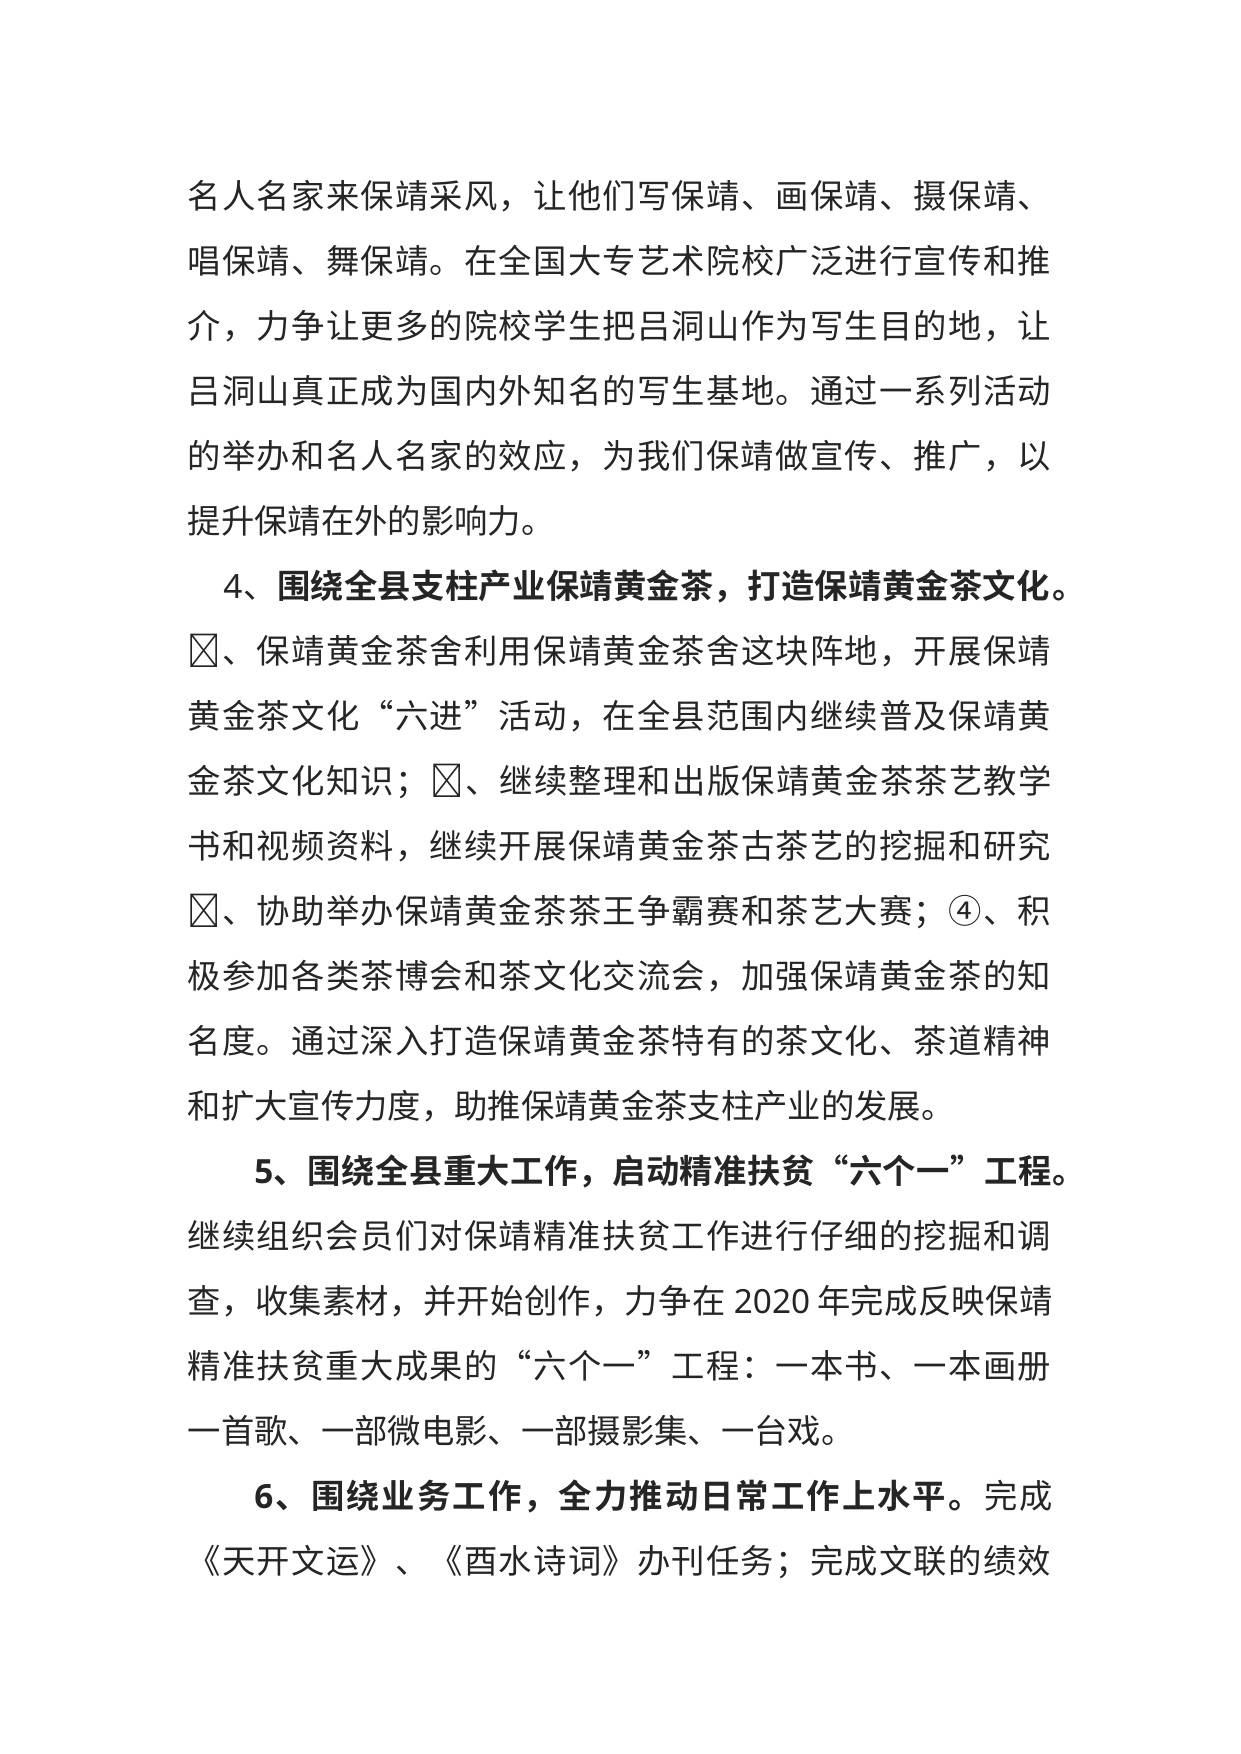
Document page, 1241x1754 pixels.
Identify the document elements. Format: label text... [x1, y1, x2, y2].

text 4、围绕全县支柱产业保靖黄金茶，打造保靖黄金茶文化。、保靖黄金茶舍利用保靖黄金茶舍这块阵地，开展保靖黄金茶文化“六进”活动，在全县范围内继续普及保靖黄金茶文化知识；、继续整理和出版保靖黄金茶茶艺教学书和视频资料，继续开展保靖黄金茶古茶艺的挖掘和研究；、协助举办保靖黄金茶茶王争霸赛和茶艺大赛；④、积极参加各类茶博会和茶文化交流会，加强保靖黄金茶的知名度。通过深入打造保靖黄金茶特有的茶文化、茶道精神和扩大宣传力度，助推保靖黄金茶支柱产业的发展。 [187, 552, 1053, 1137]
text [187, 162, 1053, 552]
text 5、围绕全县重大工作，启动精准扶贫“六个一”工程。继续组织会员们对保靖精准扶贫工作进行仔细的挖掘和调查，收集素材，并开始创作，力争在2020年完成反映保靖精准扶贫重大成果的“六个一”工程：一本书、一本画册、一首歌、一部微电影、一部摄影集、一台戏。 [187, 1137, 1053, 1462]
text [187, 1462, 1053, 1592]
